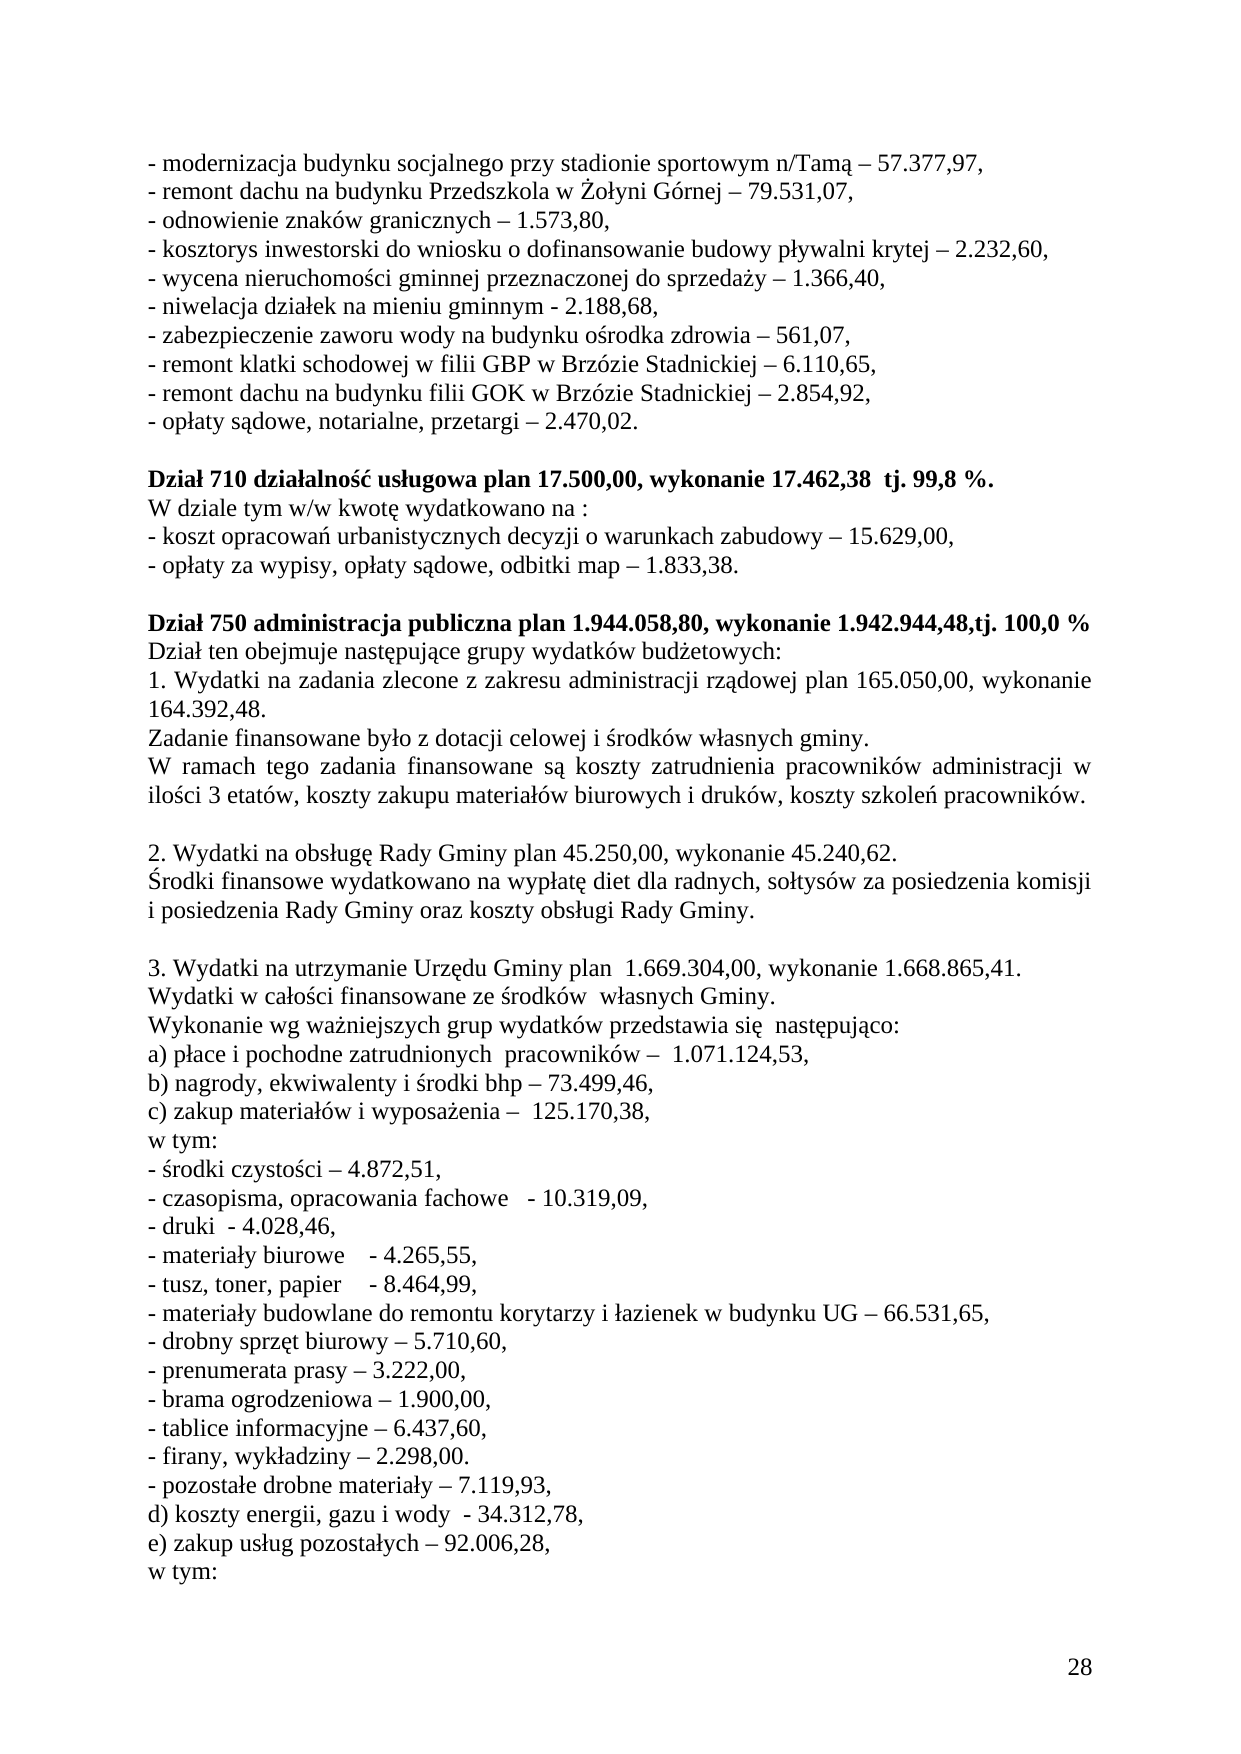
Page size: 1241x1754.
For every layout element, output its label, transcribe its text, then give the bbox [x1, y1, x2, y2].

text - zabezpieczenie zaworu wody na budynku ośrodka zdrowia – 561,07, [148, 320, 1092, 349]
text 2. Wydatki na obsługę Rady Gminy plan 45.250,00, wykonanie 45.240,62. [148, 838, 1092, 866]
text - firany, wykładziny – 2.298,00. [148, 1441, 1092, 1470]
text d) koszty energii, gazu i wody - 34.312,78, [148, 1499, 1092, 1528]
text - niwelacja działek na mieniu gminnym - 2.188,68, [148, 291, 1092, 320]
text - wycena nieruchomości gminnej przeznaczonej do sprzedaży – 1.366,40, [148, 263, 1092, 291]
text Wykonanie wg ważniejszych grup wydatków przedstawia się następująco: [148, 1010, 1092, 1039]
text Wydatki w całości finansowane ze środków własnych Gminy. [148, 981, 1092, 1010]
text Dział 750 administracja publiczna plan 1.944.058,80, wykonanie 1.942.944,48,tj. 100,0 % [148, 608, 1092, 636]
text - remont dachu na budynku Przedszkola w Żołyni Górnej – 79.531,07, [148, 176, 1092, 205]
text - modernizacja budynku socjalnego przy stadionie sportowym n/Tamą – 57.377,97, [148, 148, 1092, 176]
text - drobny sprzęt biurowy – 5.710,60, [148, 1326, 1092, 1355]
text - środki czystości – 4.872,51, [148, 1154, 1092, 1183]
text - remont dachu na budynku filii GOK w Brzózie Stadnickiej – 2.854,92, [148, 378, 1092, 406]
text - prenumerata prasy – 3.222,00, [148, 1355, 1092, 1384]
text c) zakup materiałów i wyposażenia – 125.170,38, [148, 1096, 1092, 1125]
text - koszt opracowań urbanistycznych decyzji o warunkach zabudowy – 15.629,00, [148, 521, 1092, 550]
text - druki - 4.028,46, [148, 1211, 1092, 1240]
text b) nagrody, ekwiwalenty i środki bhp – 73.499,46, [148, 1068, 1092, 1096]
text - tusz, toner, papier - 8.464,99, [148, 1269, 1092, 1298]
text w tym: [148, 1556, 1092, 1585]
text 3. Wydatki na utrzymanie Urzędu Gminy plan 1.669.304,00, wykonanie 1.668.865,41. [148, 953, 1092, 981]
text - odnowienie znaków granicznych – 1.573,80, [148, 205, 1092, 234]
text - materiały biurowe - 4.265,55, [148, 1240, 1092, 1269]
text W dziale tym w/w kwotę wydatkowano na : [148, 493, 1092, 521]
text - opłaty za wypisy, opłaty sądowe, odbitki map – 1.833,38. [148, 550, 1092, 579]
text - materiały budowlane do remontu korytarzy i łazienek w budynku UG – 66.531,65, [148, 1298, 1092, 1326]
text - pozostałe drobne materiały – 7.119,93, [148, 1470, 1092, 1499]
text - brama ogrodzeniowa – 1.900,00, [148, 1384, 1092, 1413]
text - czasopisma, opracowania fachowe - 10.319,09, [148, 1183, 1092, 1211]
text - kosztorys inwestorski do wniosku o dofinansowanie budowy pływalni krytej – 2.232,60, [148, 234, 1092, 263]
text Zadanie finansowane było z dotacji celowej i środków własnych gminy. [148, 723, 1092, 751]
text 1. Wydatki na zadania zlecone z zakresu administracji rządowej plan 165.050,00, wykonanie 164.392,48. [148, 665, 1092, 723]
text - tablice informacyjne – 6.437,60, [148, 1413, 1092, 1441]
text a) płace i pochodne zatrudnionych pracowników – 1.071.124,53, [148, 1039, 1092, 1068]
text Dział ten obejmuje następujące grupy wydatków budżetowych: [148, 636, 1092, 665]
text - remont klatki schodowej w filii GBP w Brzózie Stadnickiej – 6.110,65, [148, 349, 1092, 378]
text - opłaty sądowe, notarialne, przetargi – 2.470,02. [148, 406, 1092, 435]
text W ramach tego zadania finansowane są koszty zatrudnienia pracowników administracji w ilości 3 etatów, koszty zakupu materiałów biurowych i druków, koszty szkoleń pracowników. [148, 751, 1092, 809]
text Dział 710 działalność usługowa plan 17.500,00, wykonanie 17.462,38 tj. 99,8 %. [148, 464, 1092, 493]
text e) zakup usług pozostałych – 92.006,28, [148, 1528, 1092, 1556]
text w tym: [148, 1125, 1092, 1154]
text Środki finansowe wydatkowano na wypłatę diet dla radnych, sołtysów za posiedzenia komisji i posiedzenia Rady Gminy oraz koszty obsługi Rady Gminy. [148, 866, 1092, 924]
